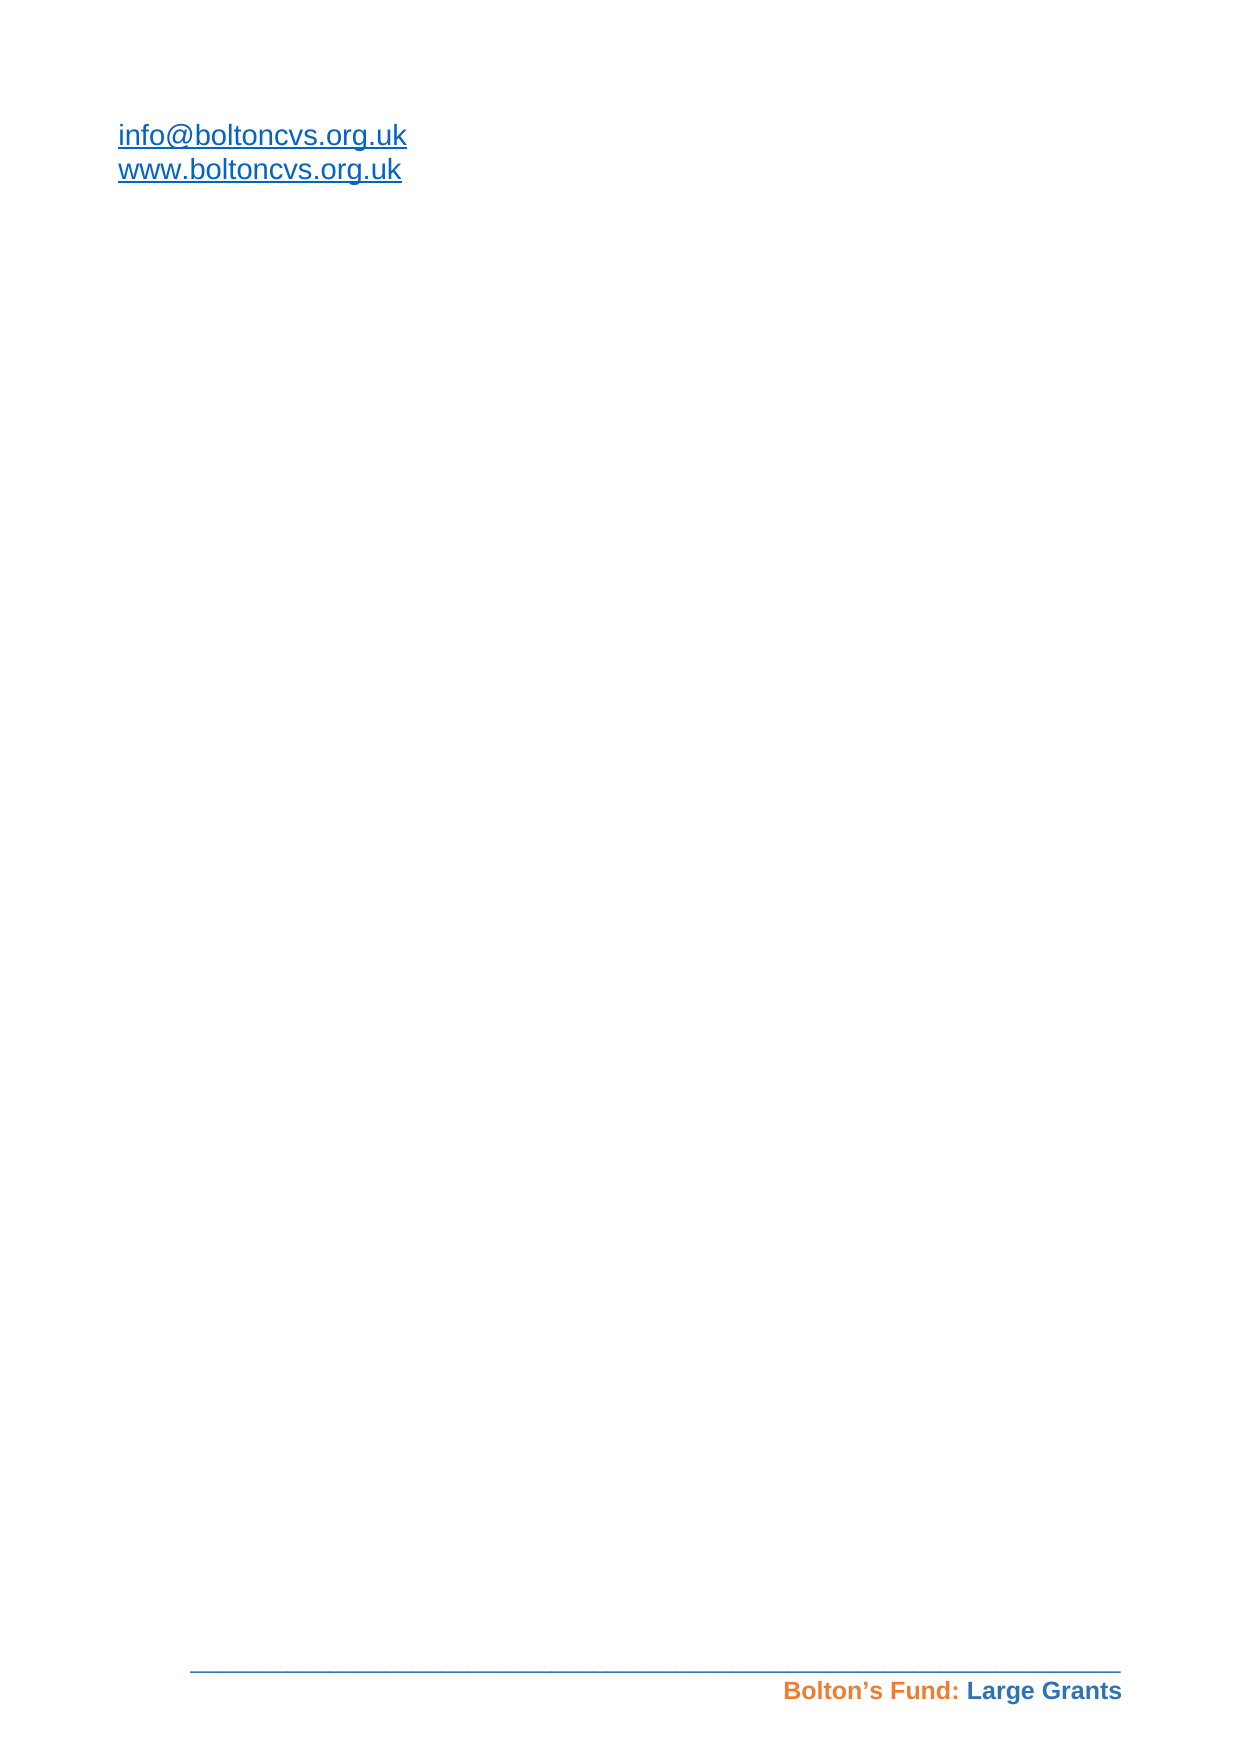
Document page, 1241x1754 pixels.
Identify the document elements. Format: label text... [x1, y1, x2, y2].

text www.boltoncvs.org.uk [118, 152, 1122, 185]
text info@boltoncvs.org.uk [118, 118, 1122, 152]
